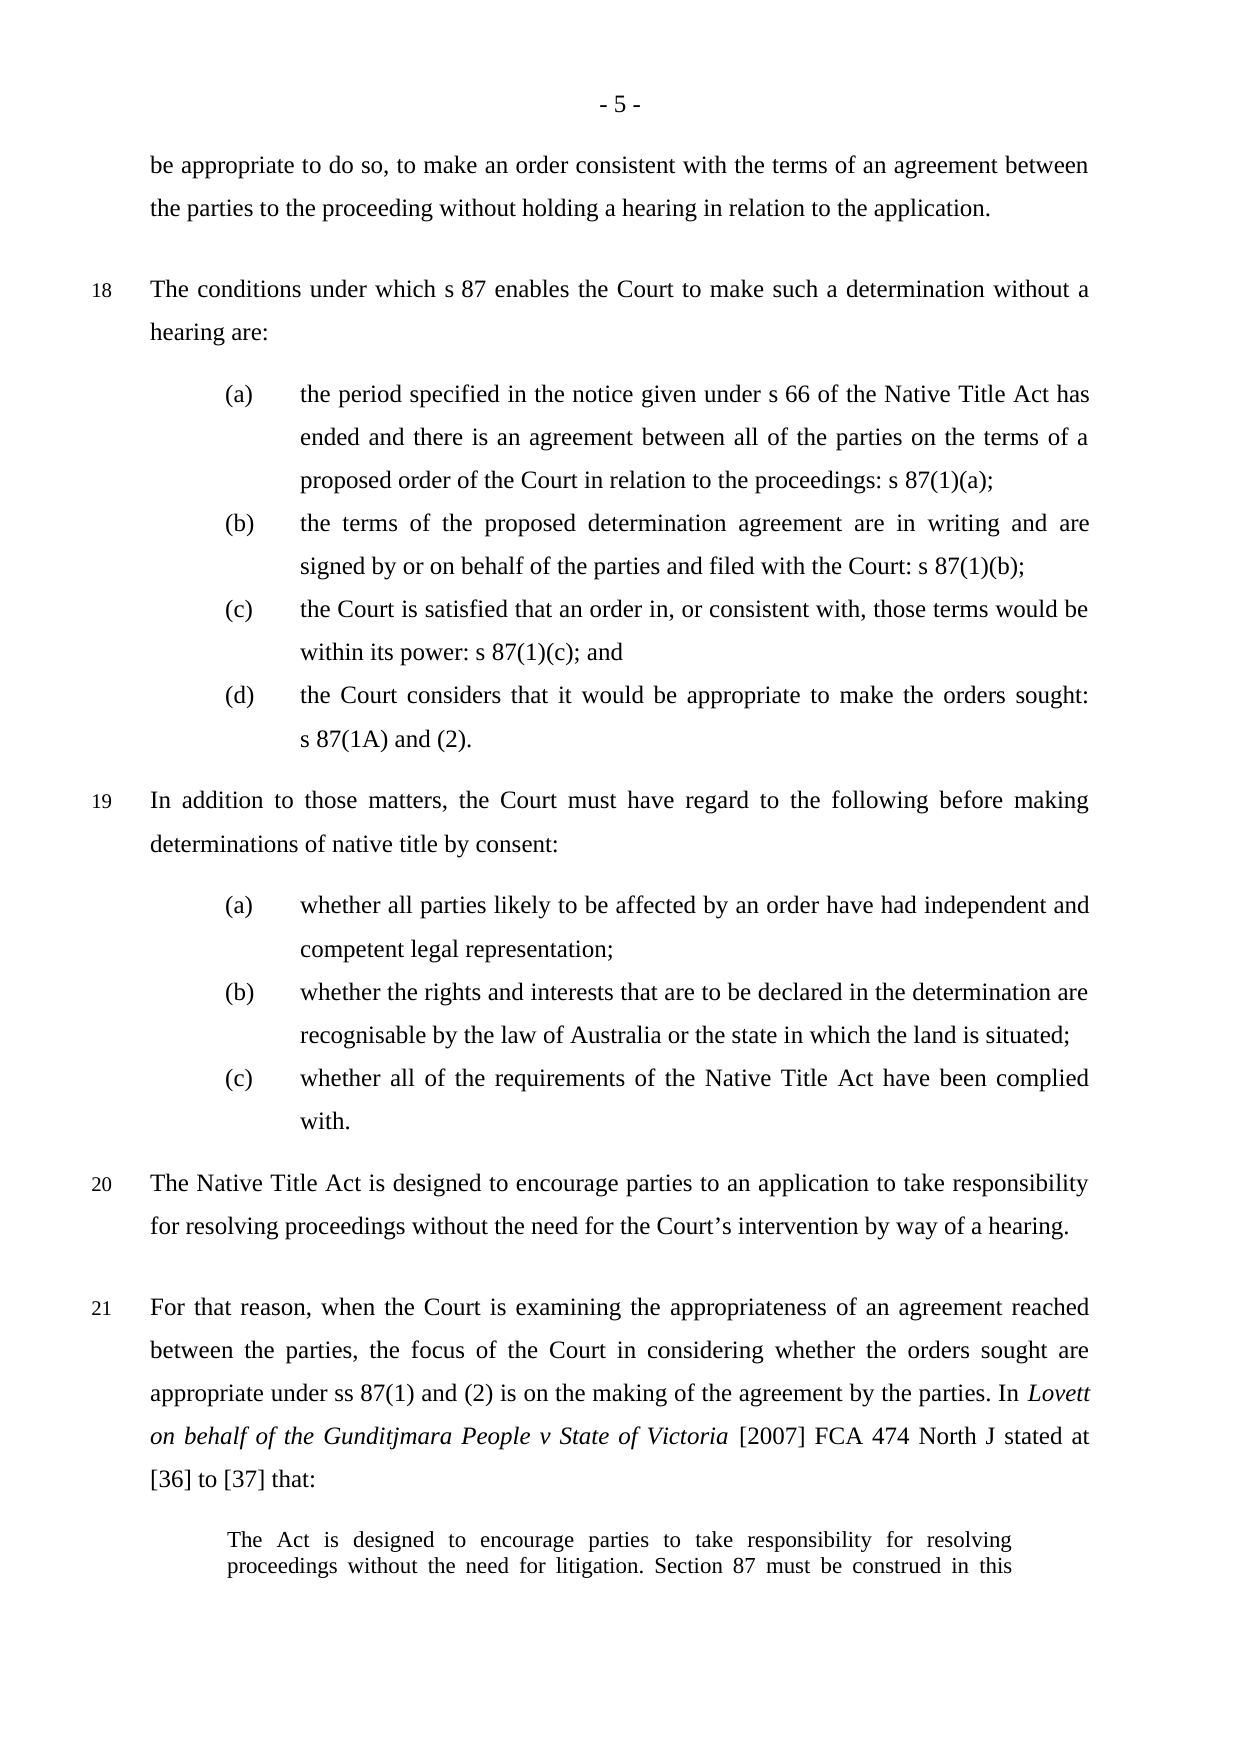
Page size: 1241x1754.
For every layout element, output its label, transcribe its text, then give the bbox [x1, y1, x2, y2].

text (a) whether all parties likely to be affected by an order have had independent and competent legal representation; [225, 891, 1090, 962]
text For that reason, when the Court is examining the appropriateness of an agreement reached between the parties, the focus of the Court in considering whether the orders sought are appropriate under ss 87(1) and (2) is on the making of the agreement by the parties. In Lovett on behalf of the Gunditjmara People v State of Victoria [2007] FCA 474 North J stated at [36] to [37] that: [91, 1292, 1090, 1493]
text (b) whether the rights and interests that are to be declared in the determination are recognisable by the law of or the state in which the land is situated; [225, 977, 1090, 1049]
text (c) whether all of the requirements of the Native Title Act have been complied with. [225, 1063, 1090, 1135]
text The Native Title Act is designed to encourage parties to an application to take responsibility for resolving proceedings without the need for the Court’s intervention by way of a hearing. [91, 1168, 1090, 1240]
text (c) the Court is satisfied that an order in, or consistent with, those terms would be within its power: s 87(1)(c); and [225, 594, 1090, 666]
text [91, 150, 1090, 222]
text (b) the terms of the proposed determination agreement are in writing and are signed by or on behalf of the parties and filed with the Court: s 87(1)(b); [225, 508, 1090, 580]
text (d) the Court considers that it would be appropriate to make the orders sought: s 87(1A) and (2). [225, 681, 1090, 752]
text In addition to those matters, the Court must have regard to the following before making determinations of native title by consent: [91, 786, 1090, 857]
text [227, 1526, 1013, 1579]
text The conditions under which s 87 enables the Court to make such a determination without a hearing are: [91, 274, 1090, 346]
text (a) the period specified in the notice given under s 66 of the Native Title Act has ended and there is an agreement between all of the parties on the terms of a proposed order of the Court in relation to the proceedings: s 87(1)(a); [225, 379, 1090, 494]
